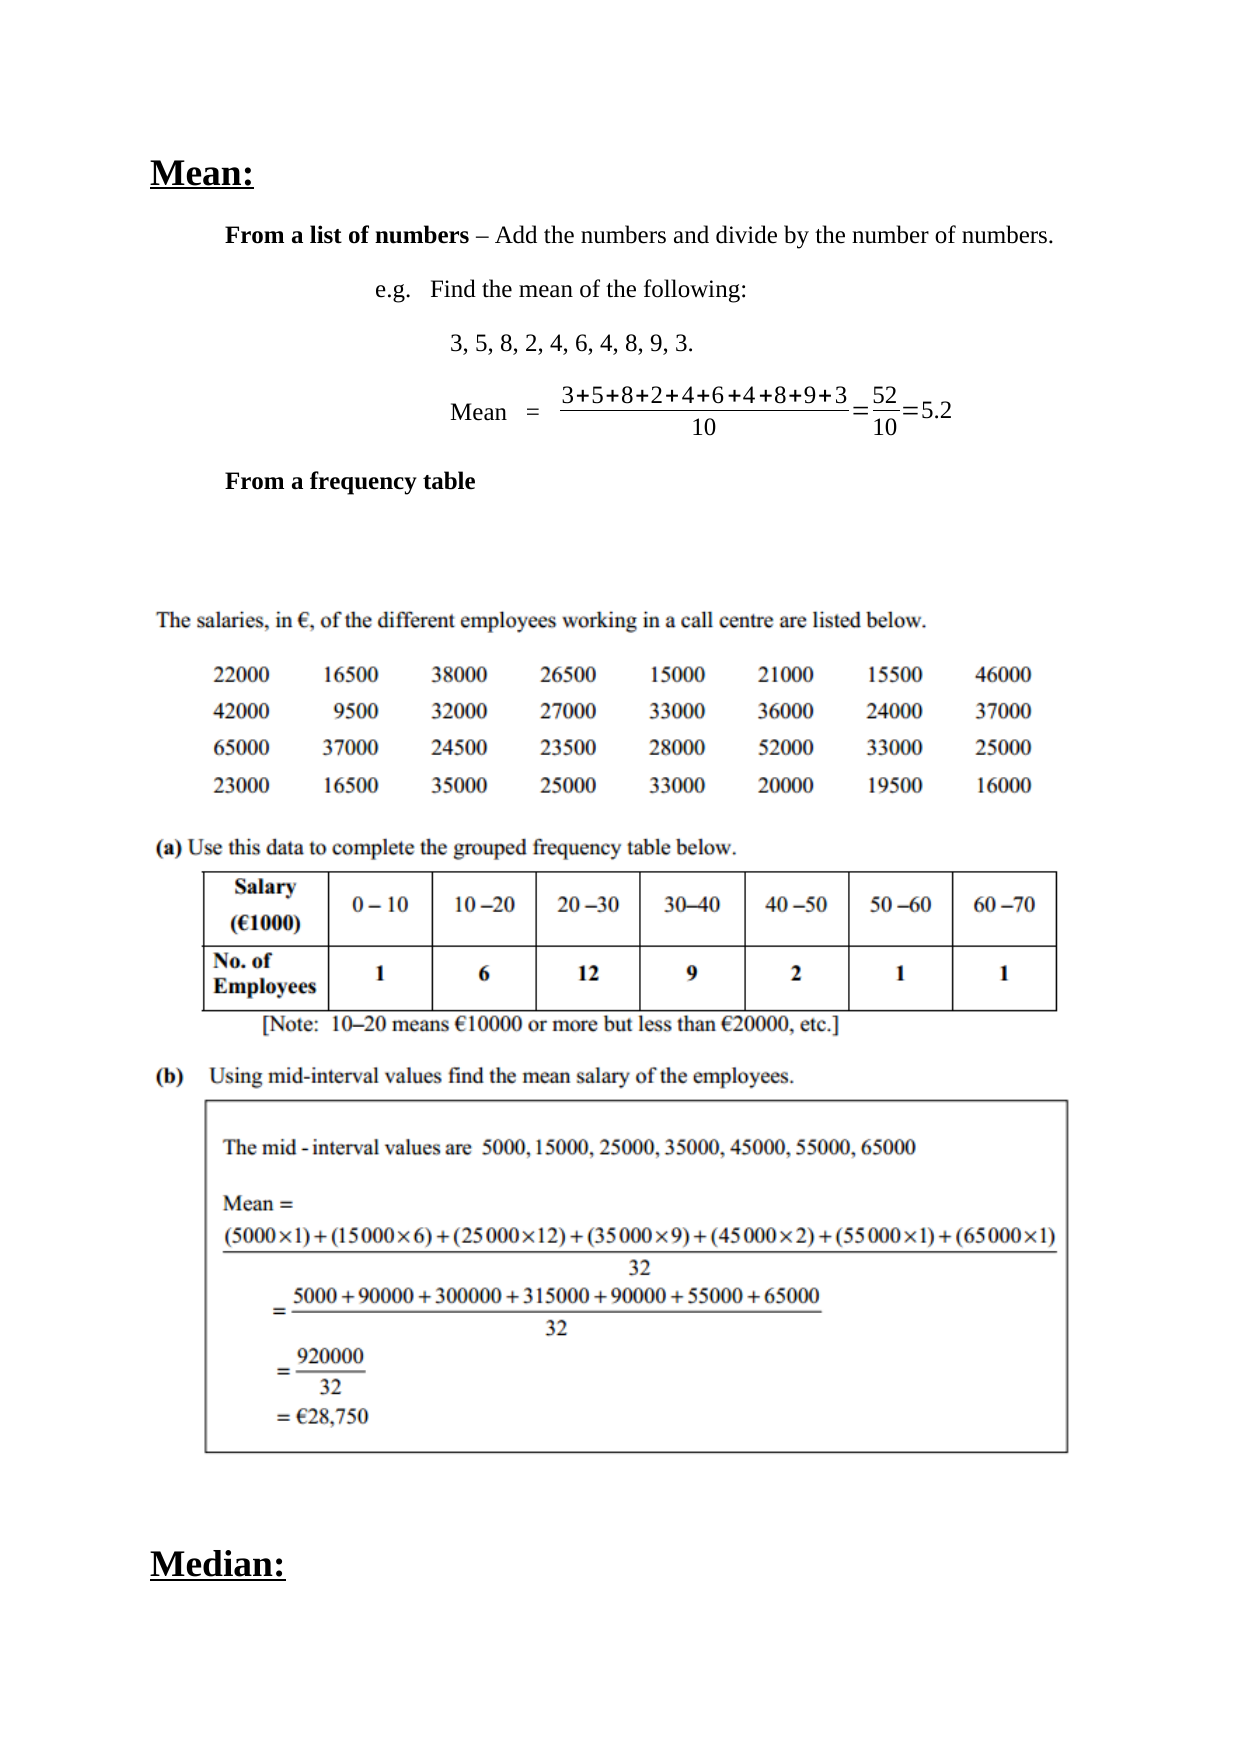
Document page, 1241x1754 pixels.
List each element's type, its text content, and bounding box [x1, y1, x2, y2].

text From a frequency table [150, 466, 1090, 495]
text Median: [150, 1542, 1090, 1585]
text From a list of numbers – Add the numbers and divide by the number of numbers. [150, 220, 1090, 249]
text Mean = [150, 382, 1090, 441]
picture [150, 605, 1091, 1463]
text Mean: [150, 150, 1090, 193]
text e.g. Find the mean of the following: [150, 274, 1090, 303]
text 3, 5, 8, 2, 4, 6, 4, 8, 9, 3. [150, 328, 1090, 357]
